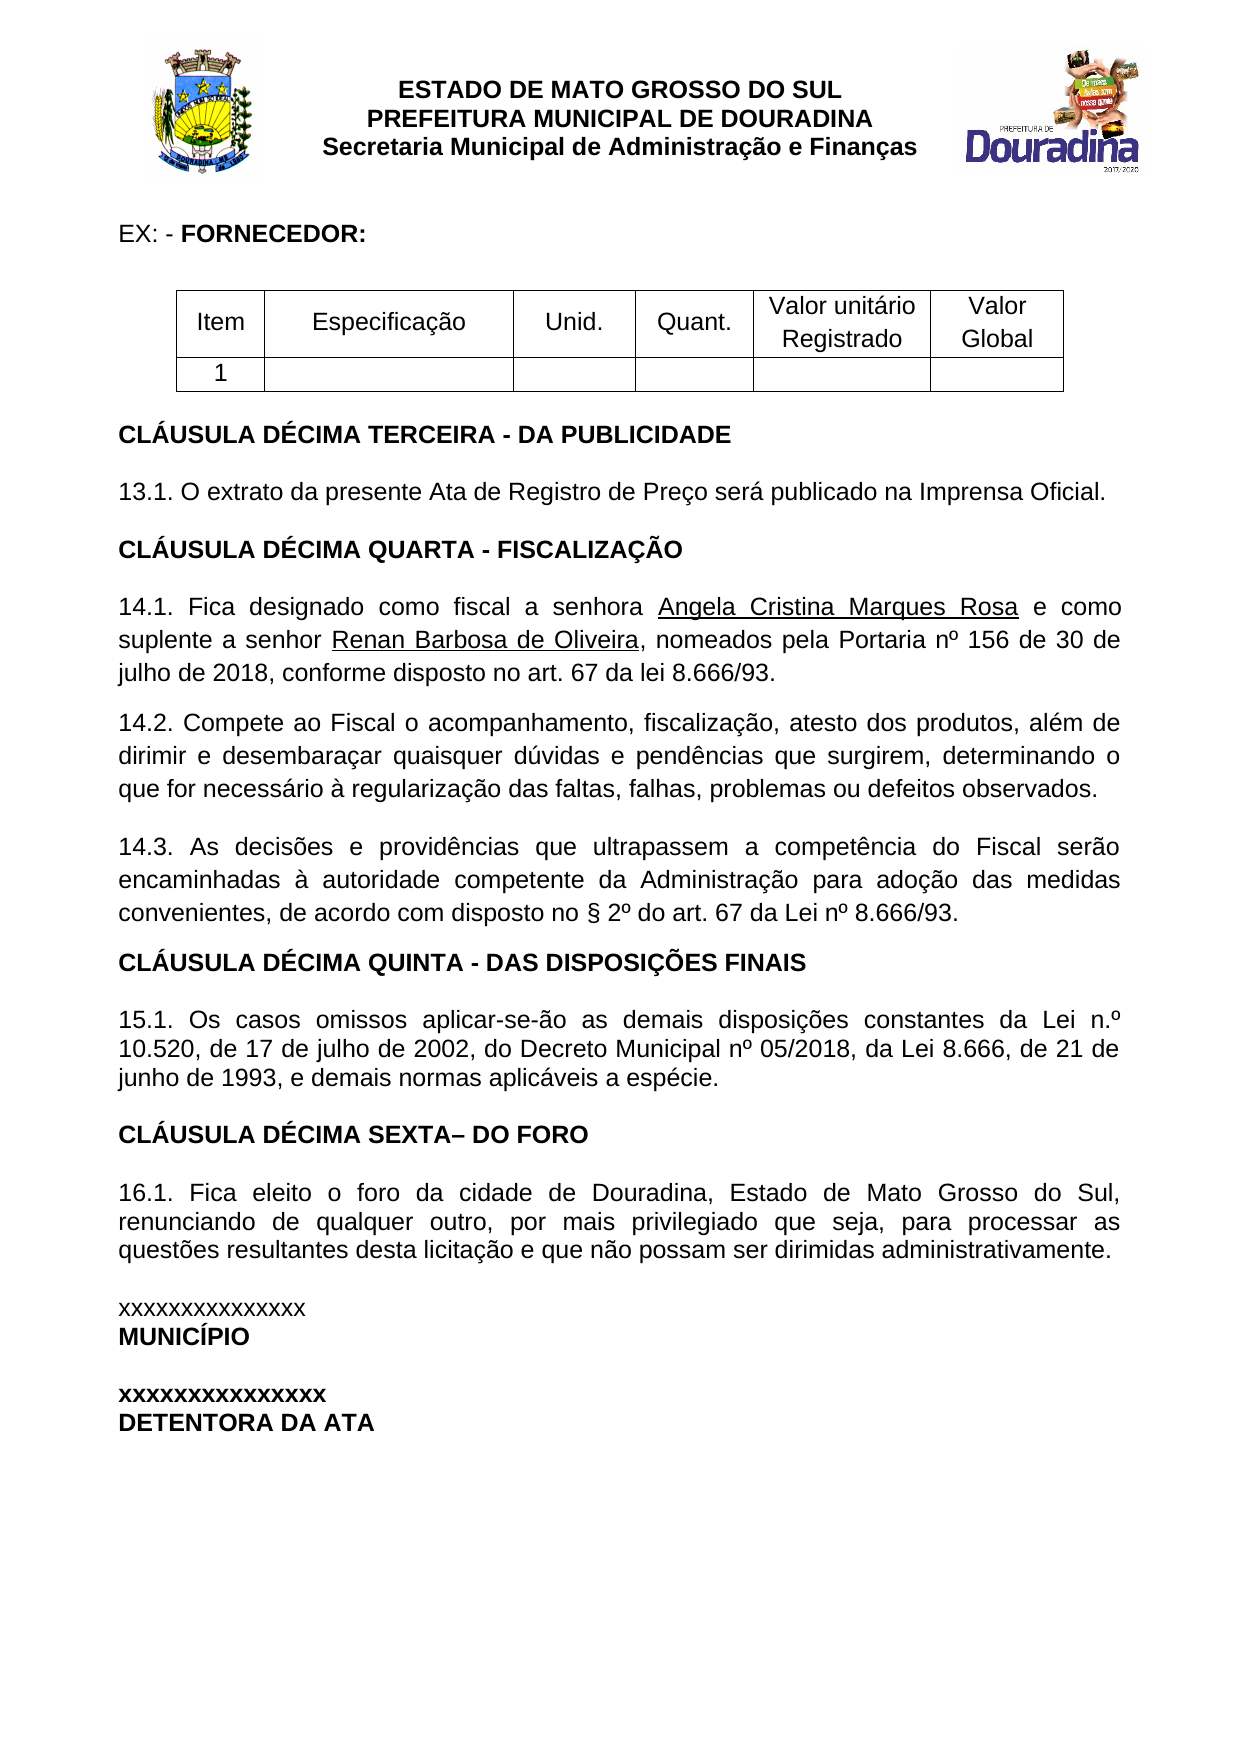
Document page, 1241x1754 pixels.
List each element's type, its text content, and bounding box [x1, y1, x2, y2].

text 15.1. Os casos omissos aplicar-se-ão as demais disposições constantes da Lei n.º 10.520, de 17 de julho de 2002, do Decreto Municipal nº 05/2018, da Lei 8.666, de 21 de junho de 1993, e demais normas aplicáveis a espécie. [118, 1005, 1122, 1092]
text EX: - FORNECEDOR: [118, 218, 1122, 247]
text xxxxxxxxxxxxxxx [118, 1379, 1122, 1408]
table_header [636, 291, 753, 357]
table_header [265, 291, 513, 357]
text xxxxxxxxxxxxxxx [118, 1293, 1122, 1322]
text 14.2. Compete ao Fiscal o acompanhamento, fiscalização, atesto dos produtos, além de dirimir e desembaraçar quaisquer dúvidas e pendências que surgirem, determinando o que for necessário à regularização das faltas, falhas, problemas ou defeitos observados. [118, 708, 1122, 803]
text 14.1. Fica designado como fiscal a senhora Angela Cristina Marques Rosa e como suplente a senhor Renan Barbosa de Oliveira, nomeados pela Portaria nº 156 de 30 de julho de 2018, conforme disposto no art. 67 da lei 8.666/93. [118, 592, 1122, 687]
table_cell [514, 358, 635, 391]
picture [955, 46, 1149, 177]
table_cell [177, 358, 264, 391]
text CLÁUSULA DÉCIMA TERCEIRA - DA PUBLICIDADE [118, 420, 1122, 448]
text 13.1. O extrato da presente Ata de Registro de Preço será publicado na Imprensa Oficial. [118, 477, 1122, 506]
text CLÁUSULA DÉCIMA QUINTA - DAS DISPOSIÇÕES FINAIS [118, 948, 1122, 977]
text 14.3. As decisões e providências que ultrapassem a competência do Fiscal serão encaminhadas à autoridade competente da Administração para adoção das medidas convenientes, de acordo com disposto no § 2º do art. 67 da Lei nº 8.666/93. [118, 832, 1122, 927]
text 16.1. Fica eleito o foro da cidade de Douradina, Estado de Mato Grosso do Sul, renunciando de qualquer outro, por mais privilegiado que seja, para processar as questões resultantes desta licitação e que não possam ser dirimidas administrativamente. [118, 1178, 1122, 1264]
text MUNICÍPIO [118, 1322, 1122, 1350]
text CLÁUSULA DÉCIMA QUARTA - FISCALIZAÇÃO [118, 535, 1122, 563]
text DETENTORA DA ATA [118, 1408, 1122, 1437]
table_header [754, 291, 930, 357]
picture [143, 35, 260, 185]
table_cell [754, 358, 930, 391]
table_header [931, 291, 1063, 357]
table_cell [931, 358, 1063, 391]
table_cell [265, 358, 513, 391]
text CLÁUSULA DÉCIMA SEXTA– DO FORO [118, 1120, 1122, 1149]
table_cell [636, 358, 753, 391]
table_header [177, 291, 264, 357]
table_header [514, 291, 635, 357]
